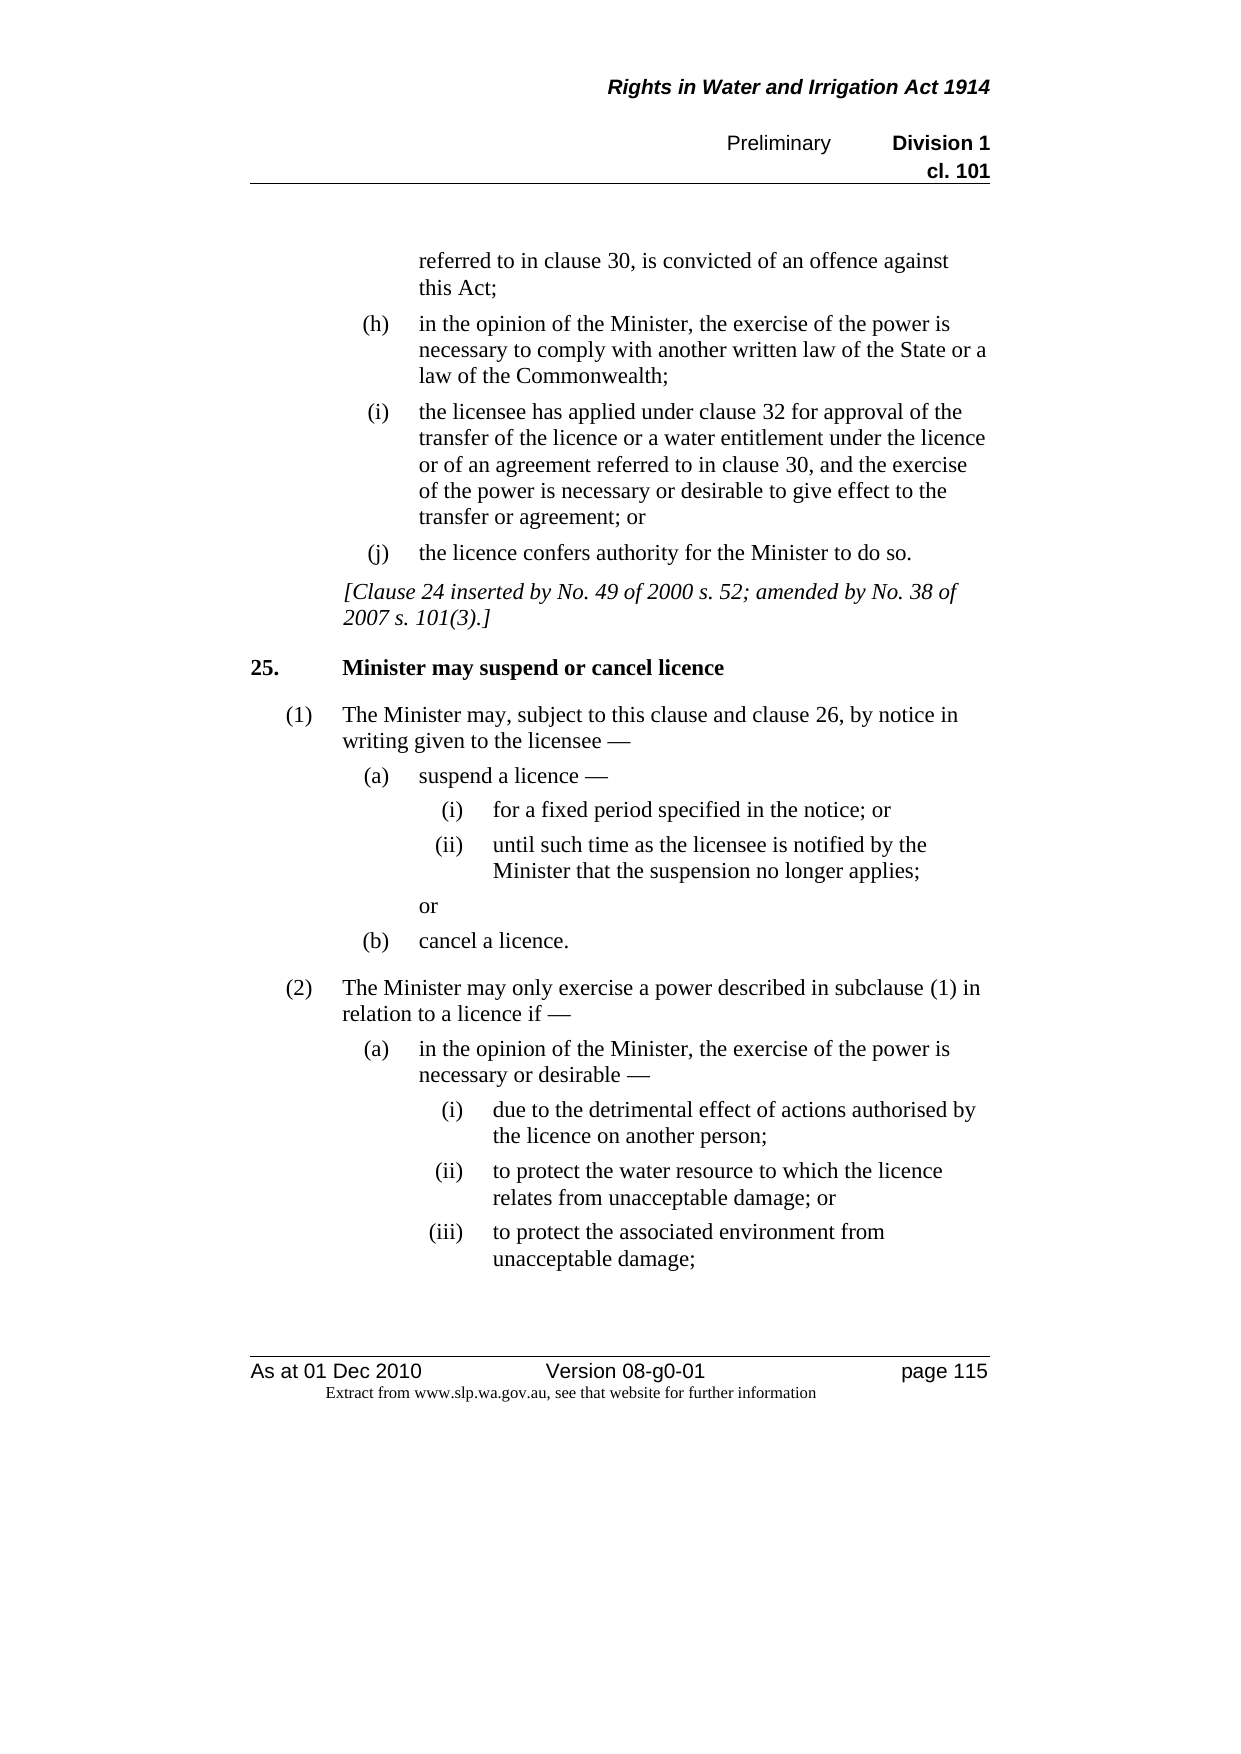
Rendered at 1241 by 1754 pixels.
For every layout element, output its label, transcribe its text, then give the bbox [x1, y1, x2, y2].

text (2) The Minister may only exercise a power described in subclause (1) in relation to a licence if — [250, 974, 990, 1027]
text or [250, 892, 990, 919]
text (1) The Minister may, subject to this clause and clause 26, by notice in writing given to the licensee — [250, 701, 990, 753]
text (iii) to protect the associated environment from unacceptable damage; [250, 1218, 990, 1271]
text (i) due to the detrimental effect of actions authorised by the licence on another person; [250, 1096, 990, 1149]
text (i) for a fixed period specified in the notice; or [250, 797, 990, 823]
subtitle 25. Minister may suspend or cancel licence [250, 654, 990, 680]
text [250, 247, 990, 300]
text (ii) until such time as the licensee is notified by the Minister that the suspension no longer applies; [250, 831, 990, 884]
text (a) suspend a licence — [250, 762, 990, 788]
text (h) in the opinion of the Minister, the exercise of the power is necessary to comply with another written law of the State or a law of the Commonwealth; [250, 309, 990, 389]
text (a) in the opinion of the Minister, the exercise of the power is necessary or desirable — [250, 1035, 990, 1088]
text (i) the licensee has applied under clause 32 for approval of the transfer of the licence or a water entitlement under the licence or of an agreement referred to in clause 30, and the exercise of the power is necessary or desirable to give effect to the transfer or agreement; or [250, 398, 990, 530]
text (j) the licence confers authority for the Minister to do so. [250, 539, 990, 566]
text (ii) to protect the water resource to which the licence relates from unacceptable damage; or [250, 1157, 990, 1210]
text [Clause 24 inserted by No. 49 of 2000 s. 52; amended by No. 38 of 2007 s. 101(3).] [250, 578, 990, 631]
text (b) cancel a licence. [250, 927, 990, 953]
